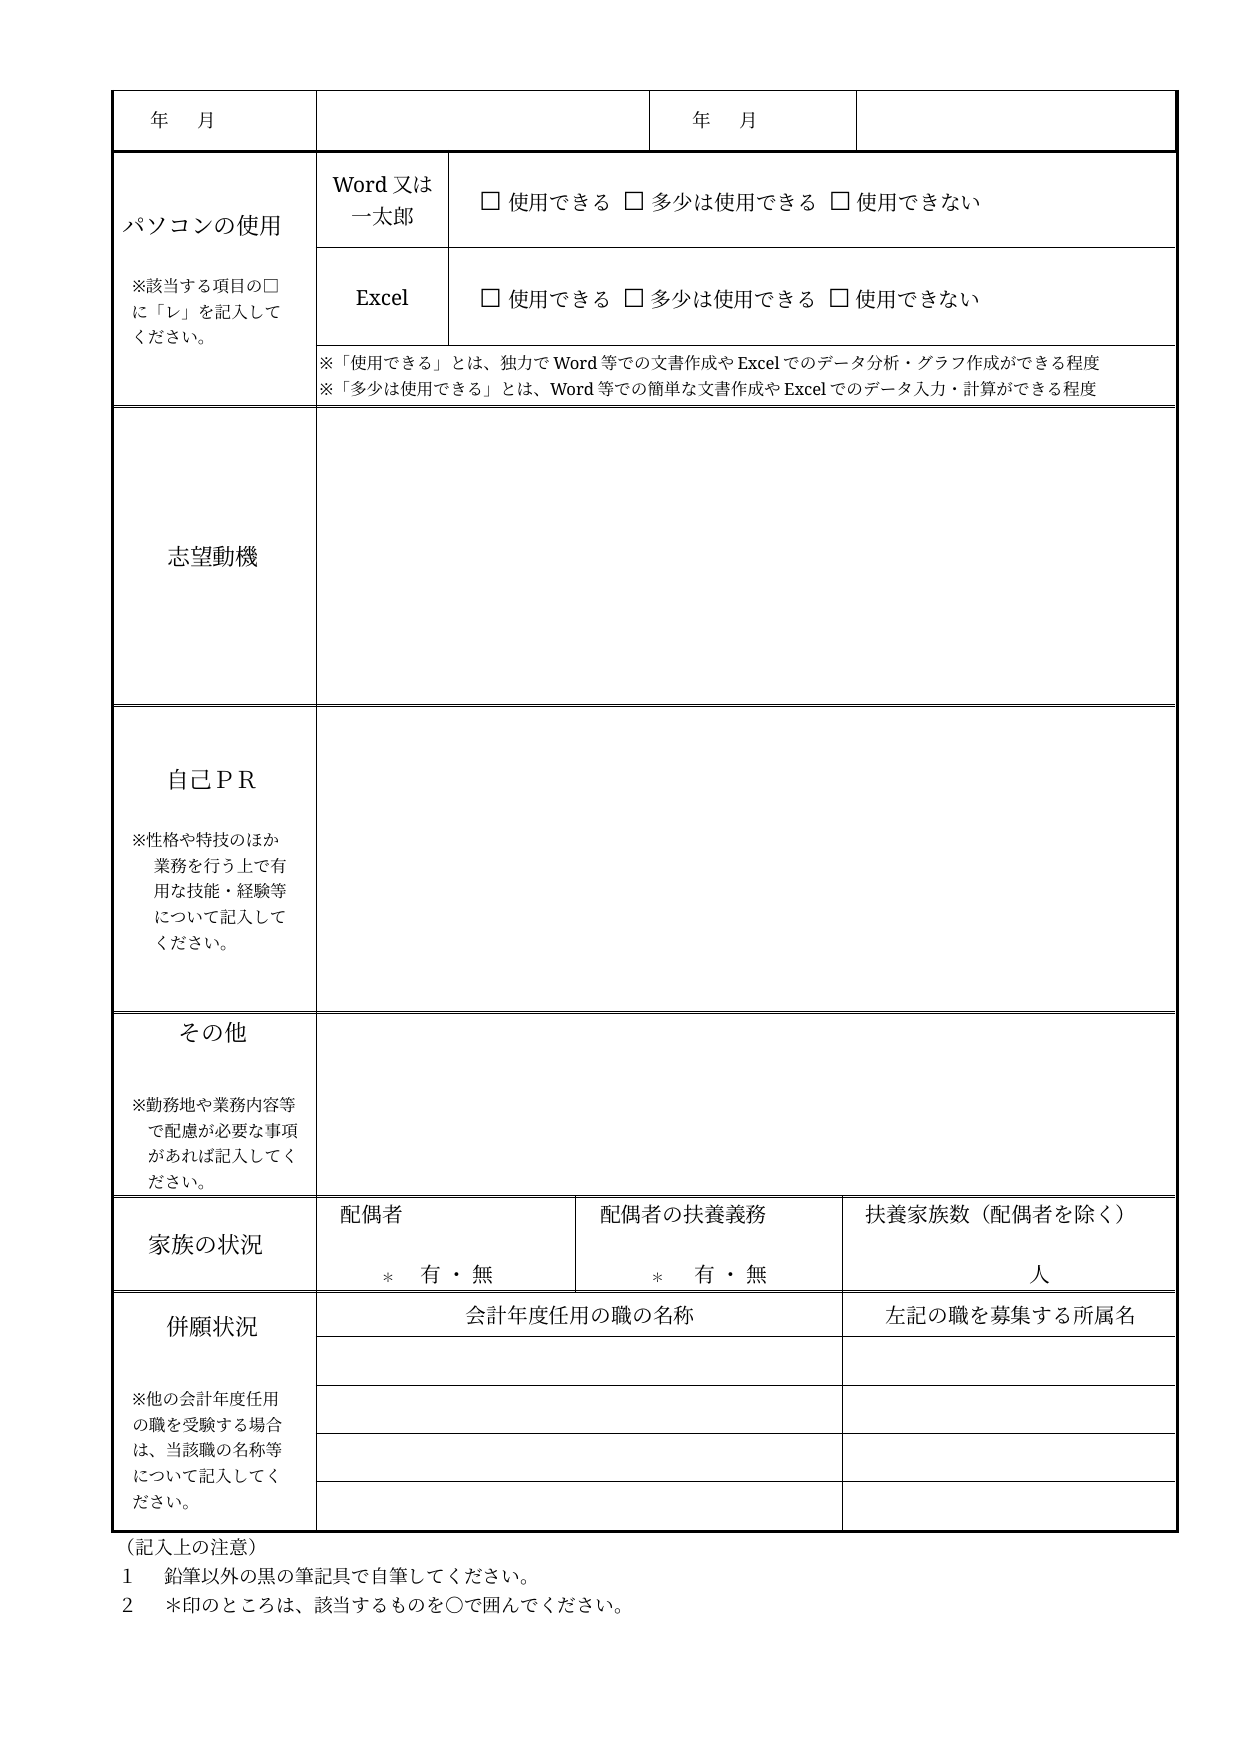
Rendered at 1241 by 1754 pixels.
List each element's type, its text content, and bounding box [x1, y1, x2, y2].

table_cell [317, 1386, 842, 1432]
table_cell [317, 91, 649, 150]
table_cell [857, 91, 1175, 150]
table_cell 併願状況 ※他の会計年度任用 の職を受験する場合 は、当該職の名称等 について記入してく ださい。 [114, 1293, 316, 1530]
table_cell 会計年度任用の職の名称 [317, 1293, 842, 1336]
text （記入上の注意） [117, 1533, 1183, 1560]
table_cell [843, 1385, 1176, 1432]
table_cell その他 ※勤務地や業務内容等 で配慮が必要な事項 があれば記入してく ださい。 [114, 1014, 316, 1195]
table_cell [317, 1434, 842, 1481]
table_cell 志望動機 [114, 408, 316, 704]
table_cell パソコンの使用 ※該当する項目の□ に「レ」を記入して ください。 [114, 153, 316, 405]
table_cell [843, 1433, 1176, 1481]
table_cell 配偶者 ＊ 有 ・ 無 [317, 1198, 575, 1290]
table_cell Word又は 一太郎 [317, 153, 448, 247]
table_cell [317, 405, 1176, 704]
list 鉛筆以外の黒の筆記具で自筆してください。 [118, 1562, 1183, 1589]
table_cell 家族の状況 [114, 1198, 316, 1290]
table_cell 自己ＰＲ ※性格や特技のほか 業務を行う上で有 用な技能・経験等 について記入して ください。 [114, 707, 316, 1011]
table_cell [843, 1481, 1176, 1530]
table_cell [317, 1337, 842, 1384]
table_cell [843, 1336, 1176, 1384]
list ＊印のところは、該当するものを○で囲んでください。 [118, 1591, 1183, 1618]
table_cell ※「使用できる」とは、独力でWord等での文書作成やExcelでのデータ分析・グラフ作成ができる程度 ※「多少は使用できる」とは、Word等での簡単な文書作成やExcelでのデータ入力・計算ができる程度 [317, 345, 1176, 405]
table_cell 年 月 [650, 91, 856, 150]
table_cell [317, 1011, 1176, 1195]
table_cell [317, 704, 1176, 1011]
table_cell [317, 1482, 842, 1530]
table_cell 使用できる 多少は使用できる 使用できない [449, 247, 1176, 345]
table_cell 左記の職を募集する所属名 [843, 1290, 1176, 1336]
table_cell 使用できる 多少は使用できる 使用できない [449, 153, 1176, 247]
table_cell 配偶者の扶養義務 有 ・ 無 [576, 1198, 842, 1290]
table_cell 年 月 [114, 91, 316, 150]
table_cell 扶養家族数（配偶者を除く） 人 [843, 1195, 1176, 1290]
table_cell Excel [317, 248, 448, 345]
